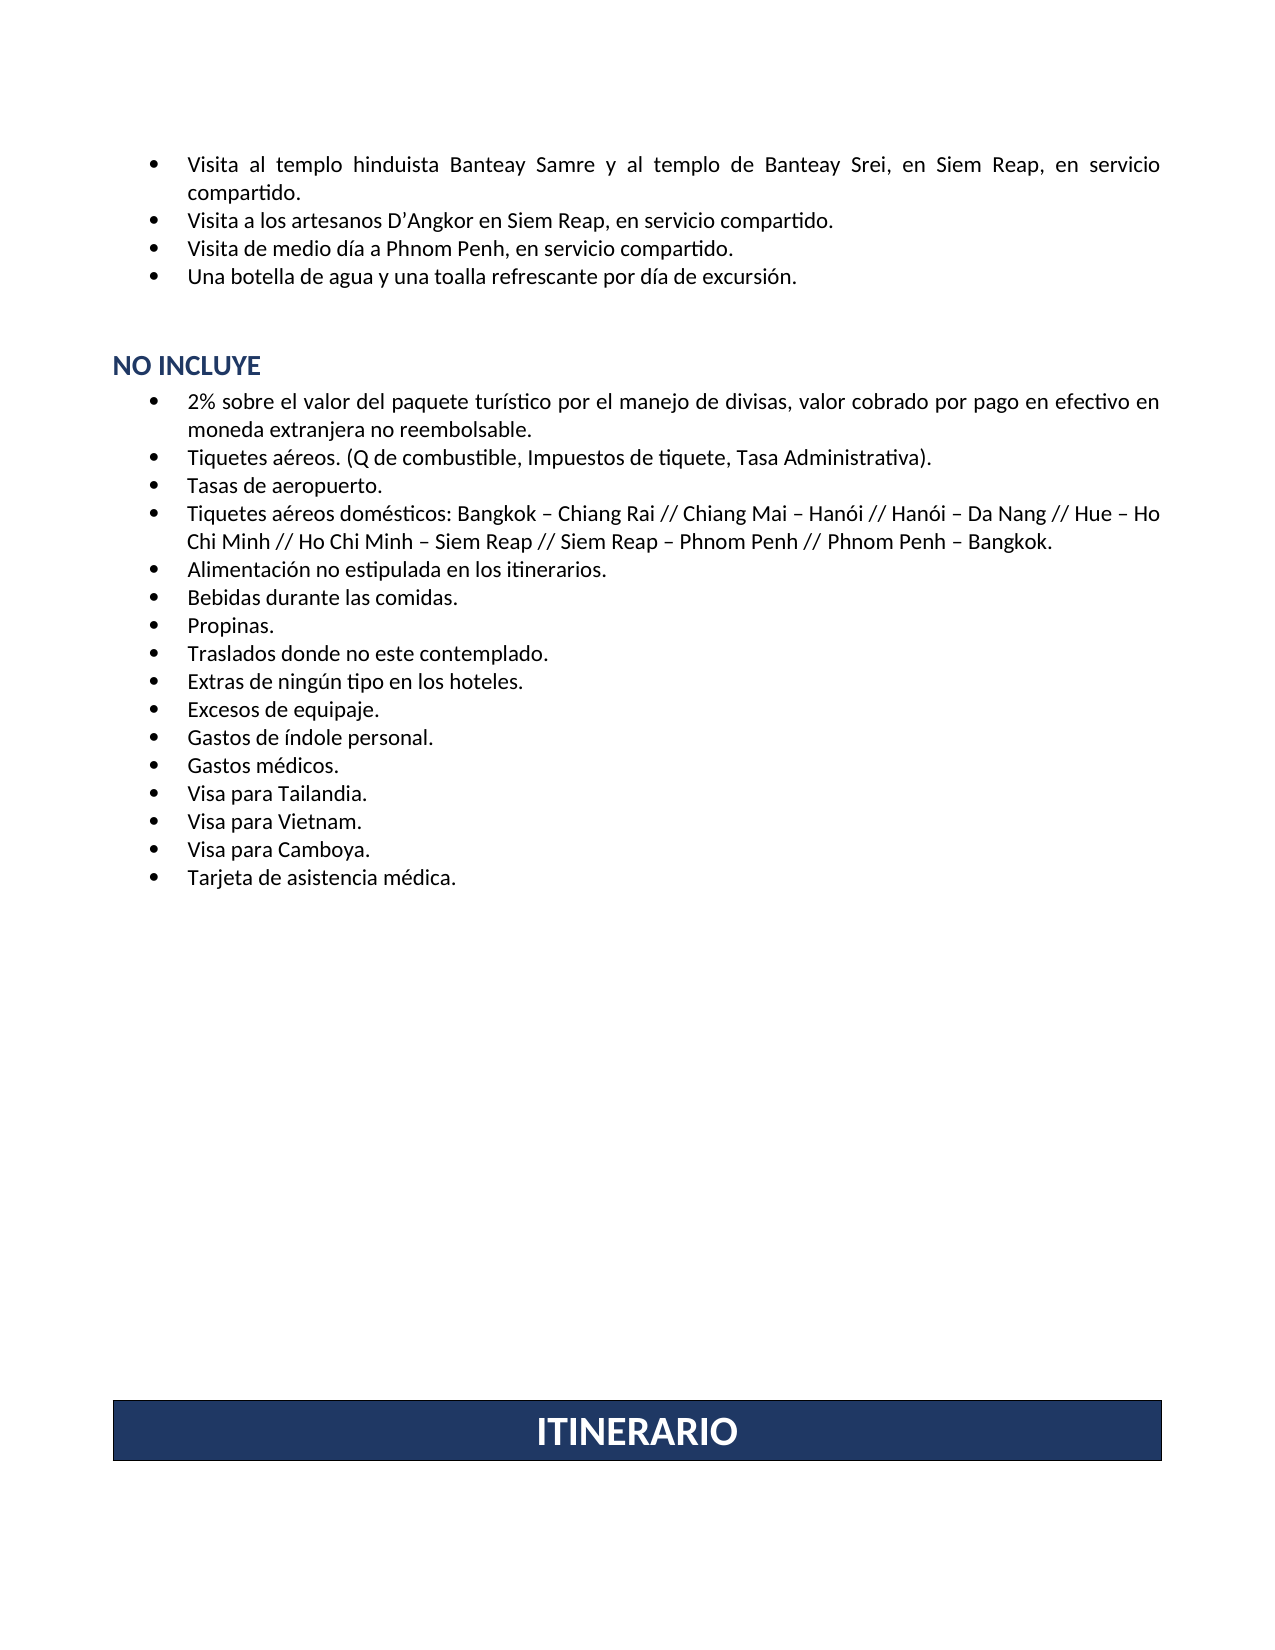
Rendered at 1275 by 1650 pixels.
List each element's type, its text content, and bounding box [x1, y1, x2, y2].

text Visa para Vietnam. [150, 807, 1162, 835]
text Gastos médicos. [150, 751, 1162, 779]
text Visa para Camboya. [150, 835, 1162, 863]
text Traslados donde no este contemplado. [150, 639, 1162, 667]
text Visita a los artesanos D’Angkor en Siem Reap, en servicio compartido. [150, 206, 1162, 234]
text NO INCLUYE [112, 347, 1162, 383]
text Tarjeta de asistencia médica. [150, 863, 1162, 891]
text Gastos de índole personal. [150, 723, 1162, 751]
text Visa para Tailandia. [150, 779, 1162, 807]
text Tiquetes aéreos. (Q de combustible, Impuestos de tiquete, Tasa Administrativa). [150, 443, 1162, 471]
text Visita de medio día a Phnom Penh, en servicio compartido. [150, 234, 1162, 262]
text Bebidas durante las comidas. [150, 583, 1162, 611]
text Extras de ningún tipo en los hoteles. [150, 667, 1162, 695]
text Tiquetes aéreos domésticos: Bangkok – Chiang Rai // Chiang Mai – Hanói // Hanói – Da Nang // Hue – Ho Chi Minh // Ho Chi Minh – Siem Reap // Siem Reap – Phnom Penh // Phnom Penh – Bangkok. [150, 499, 1162, 555]
text Una botella de agua y una toalla refrescante por día de excursión. [150, 262, 1162, 290]
text 2% sobre el valor del paquete turístico por el manejo de divisas, valor cobrado por pago en efectivo en moneda extranjera no reembolsable. [150, 387, 1162, 443]
text Excesos de equipaje. [150, 695, 1162, 723]
table_header ITINERARIO [114, 1401, 1161, 1460]
text Visita al templo hinduista Banteay Samre y al templo de Banteay Srei, en Siem Reap, en servicio compartido. [150, 150, 1162, 206]
text Propinas. [150, 611, 1162, 639]
text Alimentación no estipulada en los itinerarios. [150, 555, 1162, 583]
text Tasas de aeropuerto. [150, 471, 1162, 499]
